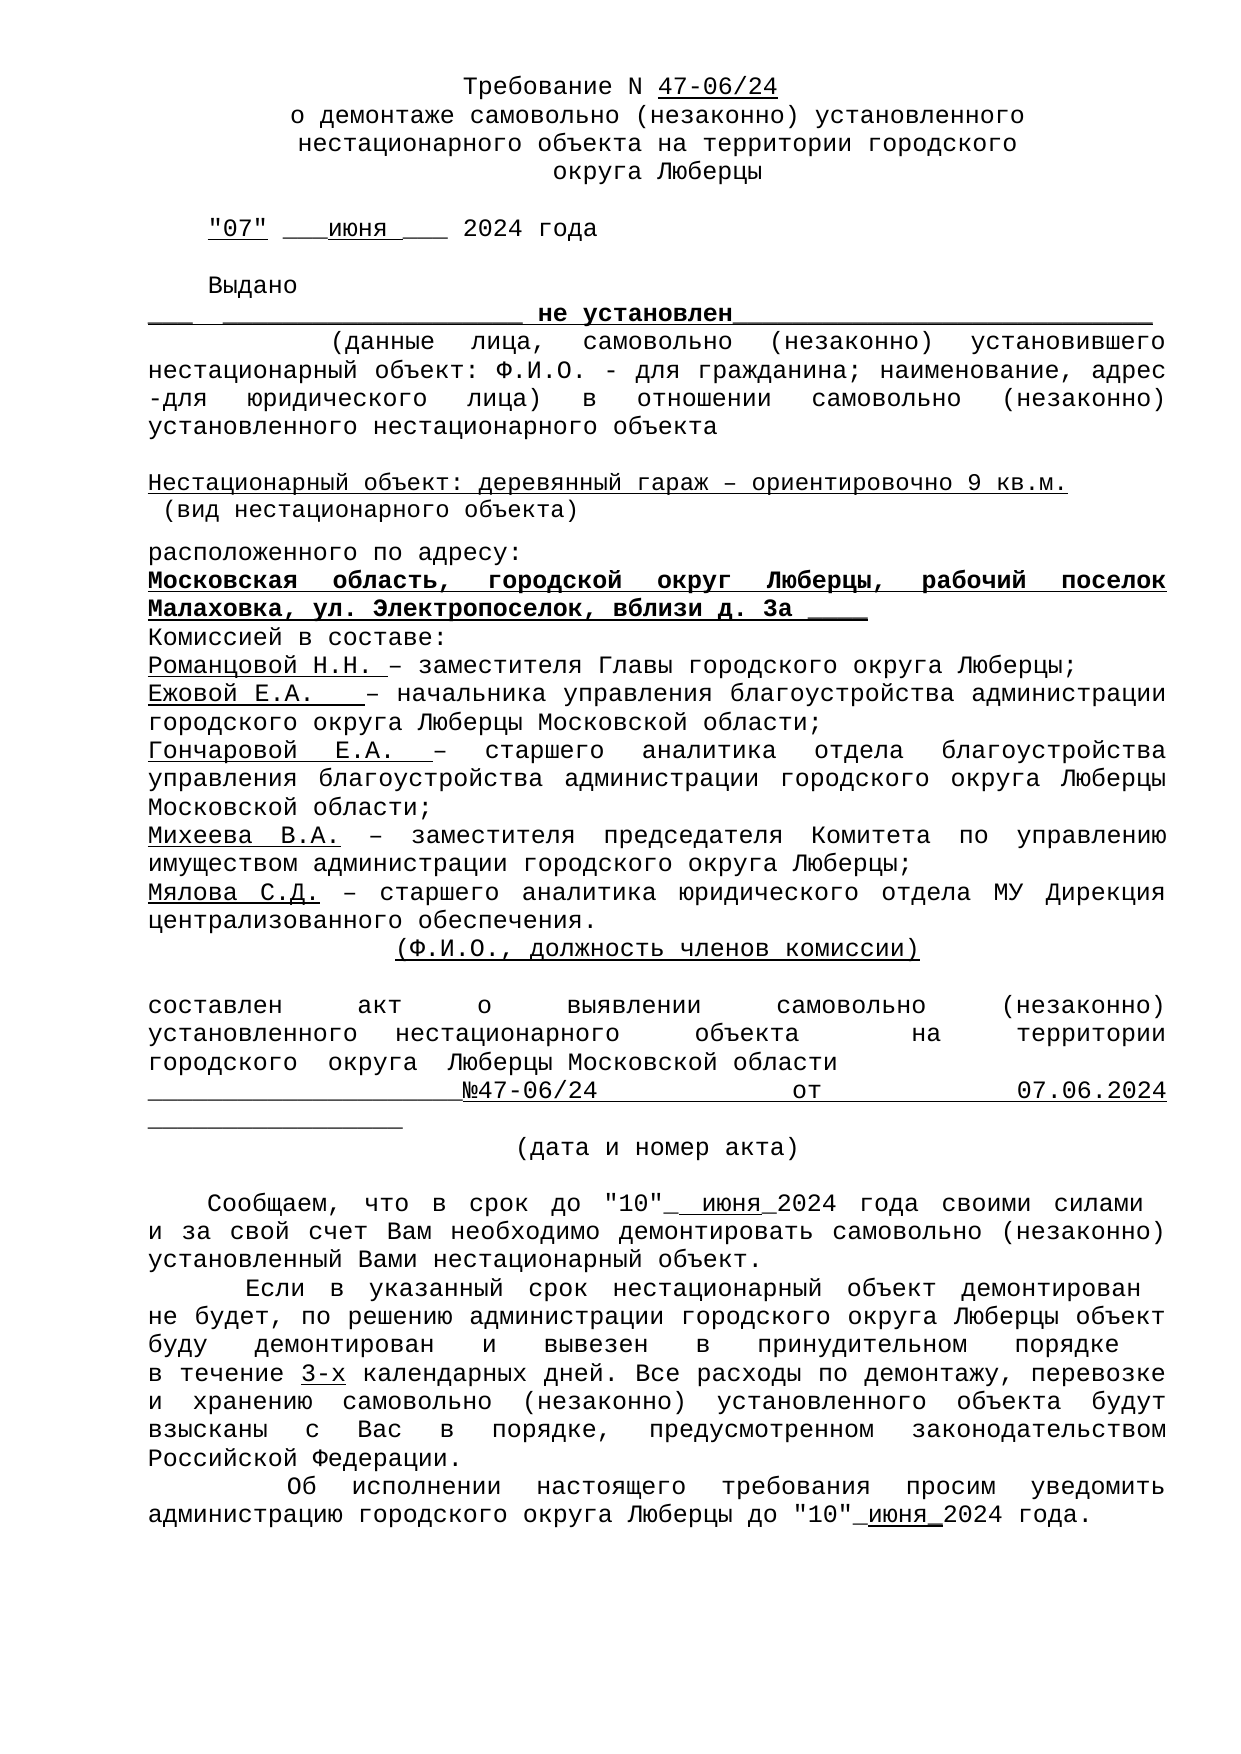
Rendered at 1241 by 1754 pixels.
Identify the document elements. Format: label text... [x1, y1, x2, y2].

text составлен акт о выявлении самовольно (незаконно) установленного нестационарного объекта на территории городского округа Люберцы Московской области [148, 992, 1167, 1077]
text (Ф.И.О., должность членов комиссии) [148, 936, 1167, 964]
text (данные лица, самовольно (незаконно) установившего нестационарный объект: Ф.И.О. - для гражданина; наименование, адрес -для юридического лица) в отношении самовольно (незаконно) установленного нестационарного объекта [148, 329, 1167, 442]
text _____________________№47-06/24 от 07.06.2024 _________________ [148, 1077, 1167, 1134]
text расположенного по адресу: [148, 539, 1167, 567]
text Московская область, городской округ Люберцы, рабочий поселок Малаховка, ул. Электропоселок, вблизи д. 3а ____ [148, 567, 1167, 591]
text Московская область, городской округ Люберцы, рабочий поселок Малаховка, ул. Электропоселок, вблизи д. 3а ____ [148, 592, 1167, 624]
text "07" ___июня ___ 2024 года [148, 216, 1167, 244]
text нестационарного объекта на территории городского [148, 131, 1167, 159]
text Романцовой Н.Н. – заместителя Главы городского округа Люберцы; [148, 652, 1167, 681]
text Об исполнении настоящего требования просим уведомить администрацию городского округа Люберцы до "10"_июня_2024 года. [148, 1474, 1167, 1530]
text (вид нестационарного объекта) [148, 498, 1167, 525]
text округа Люберцы [148, 159, 1167, 187]
text о демонтаже самовольно (незаконно) установленного [148, 102, 1167, 131]
text Комиссией в составе: [148, 624, 1167, 652]
text Сообщаем, что в срок до "10"_ июня_2024 года своими силами и за свой счет Вам необходимо демонтировать самовольно (незаконно) установленный Вами нестационарный объект. [148, 1190, 1167, 1275]
text Ежовой Е.А. – начальника управления благоустройства администрации городского округа Люберцы Московской области; [148, 681, 1167, 737]
text Нестационарный объект: деревянный гараж – ориентировочно 9 кв.м. [148, 471, 1167, 498]
text Михеева В.А. – заместителя председателя Комитета по управлению имуществом администрации городского округа Люберцы; [148, 822, 1167, 879]
text Требование N 47-06/24 [148, 74, 1167, 102]
text Если в указанный срок нестационарный объект демонтирован не будет, по решению администрации городского округа Люберцы объект буду демонтирован и вывезен в принудительном порядке в течение 3-х календарных дней. Все расходы по демонтажу, перевозке и хранению самовольно (незаконно) установленного объекта будут взысканы с Вас в порядке, предусмотренном законодательством Российской Федерации. [148, 1275, 1167, 1474]
text ___ ____________________ не установлен____________________________ [148, 301, 1167, 329]
text Мялова С.Д. – старшего аналитика юридического отдела МУ Дирекция централизованного обеспечения. [148, 879, 1167, 936]
text Гончаровой Е.А. – старшего аналитика отдела благоустройства управления благоустройства администрации городского округа Люберцы Московской области; [148, 737, 1167, 822]
text Выдано [148, 272, 1167, 301]
text (дата и номер акта) [148, 1134, 1167, 1162]
